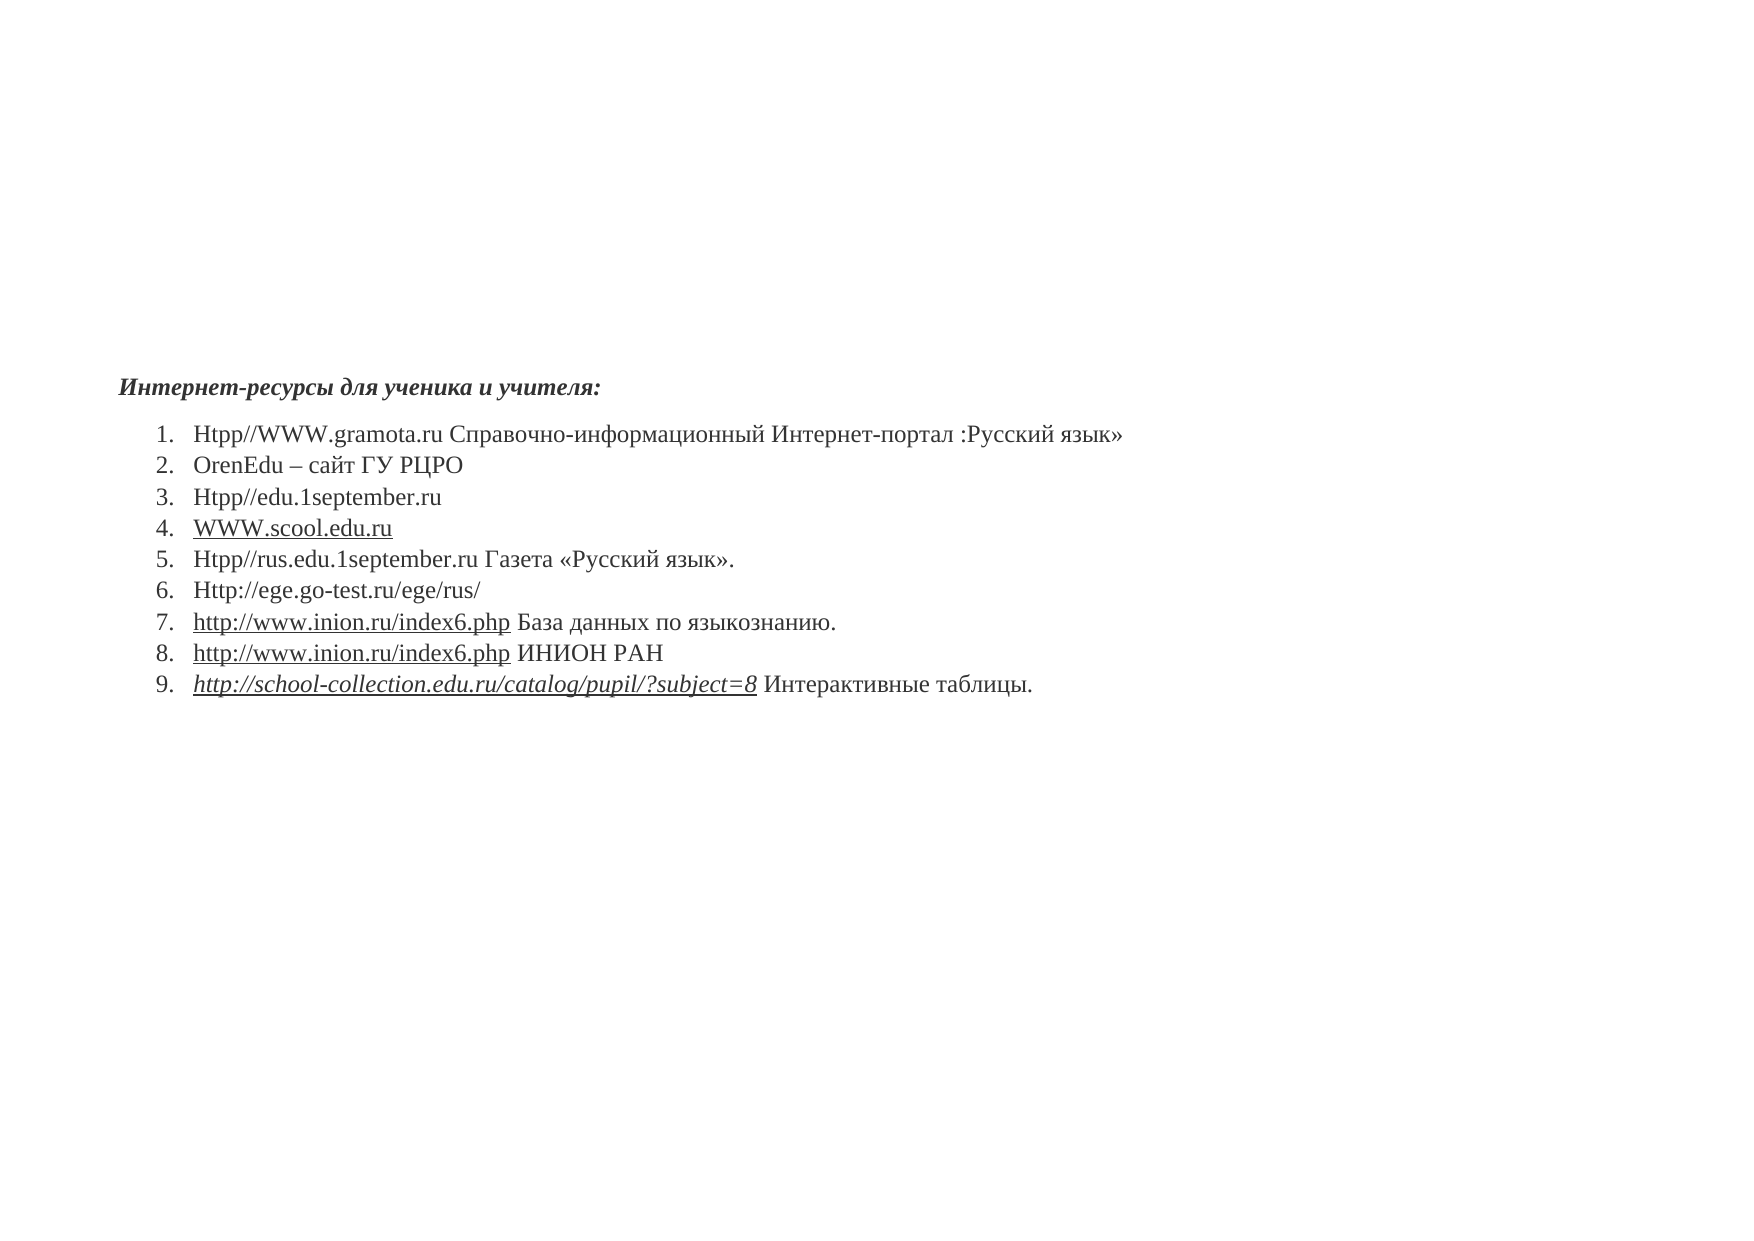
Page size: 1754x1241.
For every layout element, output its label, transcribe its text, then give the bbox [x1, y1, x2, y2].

list Htpp//rus.edu.1september.ru Газета «Русский язык». [156, 542, 1636, 573]
list Htpp//edu.1september.ru [156, 479, 1636, 511]
list OrenEdu – сайт ГУ РЦРО [156, 448, 1636, 479]
list WWW.scool.edu.ru [156, 511, 1636, 542]
list Http://ege.go-test.ru/ege/rus/ [156, 573, 1636, 604]
list Htpp//WWW.gramota.ru Справочно-информационный Интернет-портал :Русский язык» [156, 417, 1636, 448]
list http://school-collection.edu.ru/catalog/pupil/?subject=8 Интерактивные таблицы. [156, 667, 1636, 698]
list http://www.inion.ru/index6.php ИНИОН РАН [156, 636, 1636, 667]
text Интернет-ресурсы для ученика и учителя: [118, 370, 1636, 401]
list http://www.inion.ru/index6.php База данных по языкознанию. [156, 604, 1636, 636]
